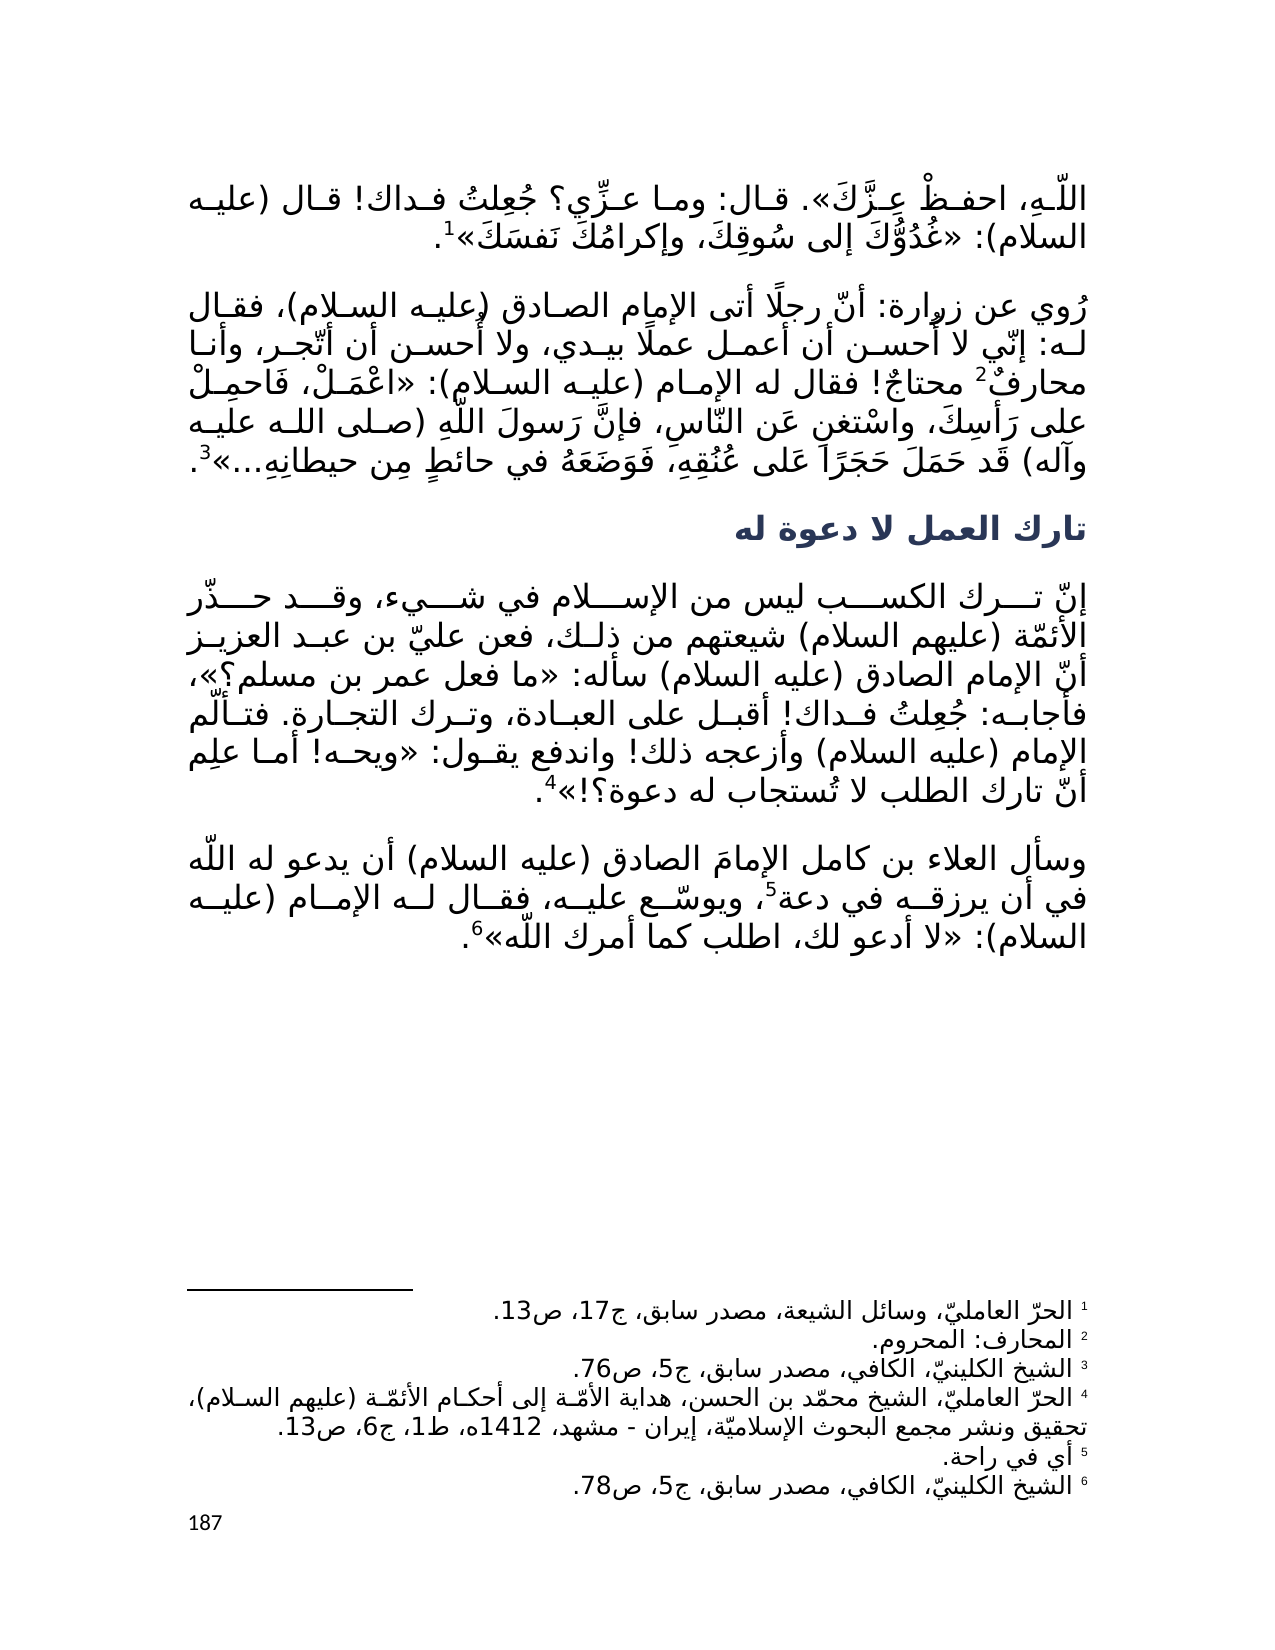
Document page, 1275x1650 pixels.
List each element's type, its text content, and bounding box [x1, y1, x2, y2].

text اللّهِ، احفظْ عِزَّكَ». قال: وما عزِّي؟ جُعِلتُ فداك! قال (عليه السلام): «غُدُوُّكَ إلى سُوقِكَ، وإكرامُكَ نَفسَكَ». [187, 179, 1087, 257]
text إنّ ترك الكسب ليس من الإسلام في شيء، وقد حذّر الأئمّة (عليهم السلام) شيعتهم من ذلك، فعن عليّ بن عبد العزيز أنّ الإمام الصادق (عليه السلام) سأله: «ما فعل عمر بن مسلم؟»، فأجابه: جُعِلتُ فداك! أقبل على العبادة، وترك التجارة. فتألّم الإمام (عليه السلام) وأزعجه ذلك! واندفع يقول: «ويحه! أما علِم أنّ تارك الطلب لا تُستجاب له دعوة؟!». [187, 577, 1087, 811]
text تارك العمل لا دعوة له [187, 509, 1087, 548]
text وسأل العلاء بن كامل الإمامَ الصادق (عليه السلام) أن يدعو له اللّه في أن يرزقه في دعة، ويوسّع عليه، فقال له الإمام (عليه السلام): «لا أدعو لك، اطلب كما أمرك اللّه». [187, 840, 1087, 956]
text رُوي عن زرارة: أنّ رجلًا أتى الإمام الصادق (عليه السلام)، فقال له: إنّي لا أُحسن أن أعمل عملًا بيدي، ولا أُحسن أن أتّجر، وأنا محارفٌ محتاجٌ! فقال له الإمام (عليه السلام): «اعْمَلْ، فَاحمِلْ على رَأسِكَ، واسْتغنِ عَن النّاسِ، فإنَّ رَسولَ اللّهِ (صلى الله عليه وآله) قَد حَمَلَ حَجَرًا عَلى عُنُقِهِ، فَوَضَعَهُ في حائطٍ مِن حيطانِهِ...». [187, 286, 1087, 480]
